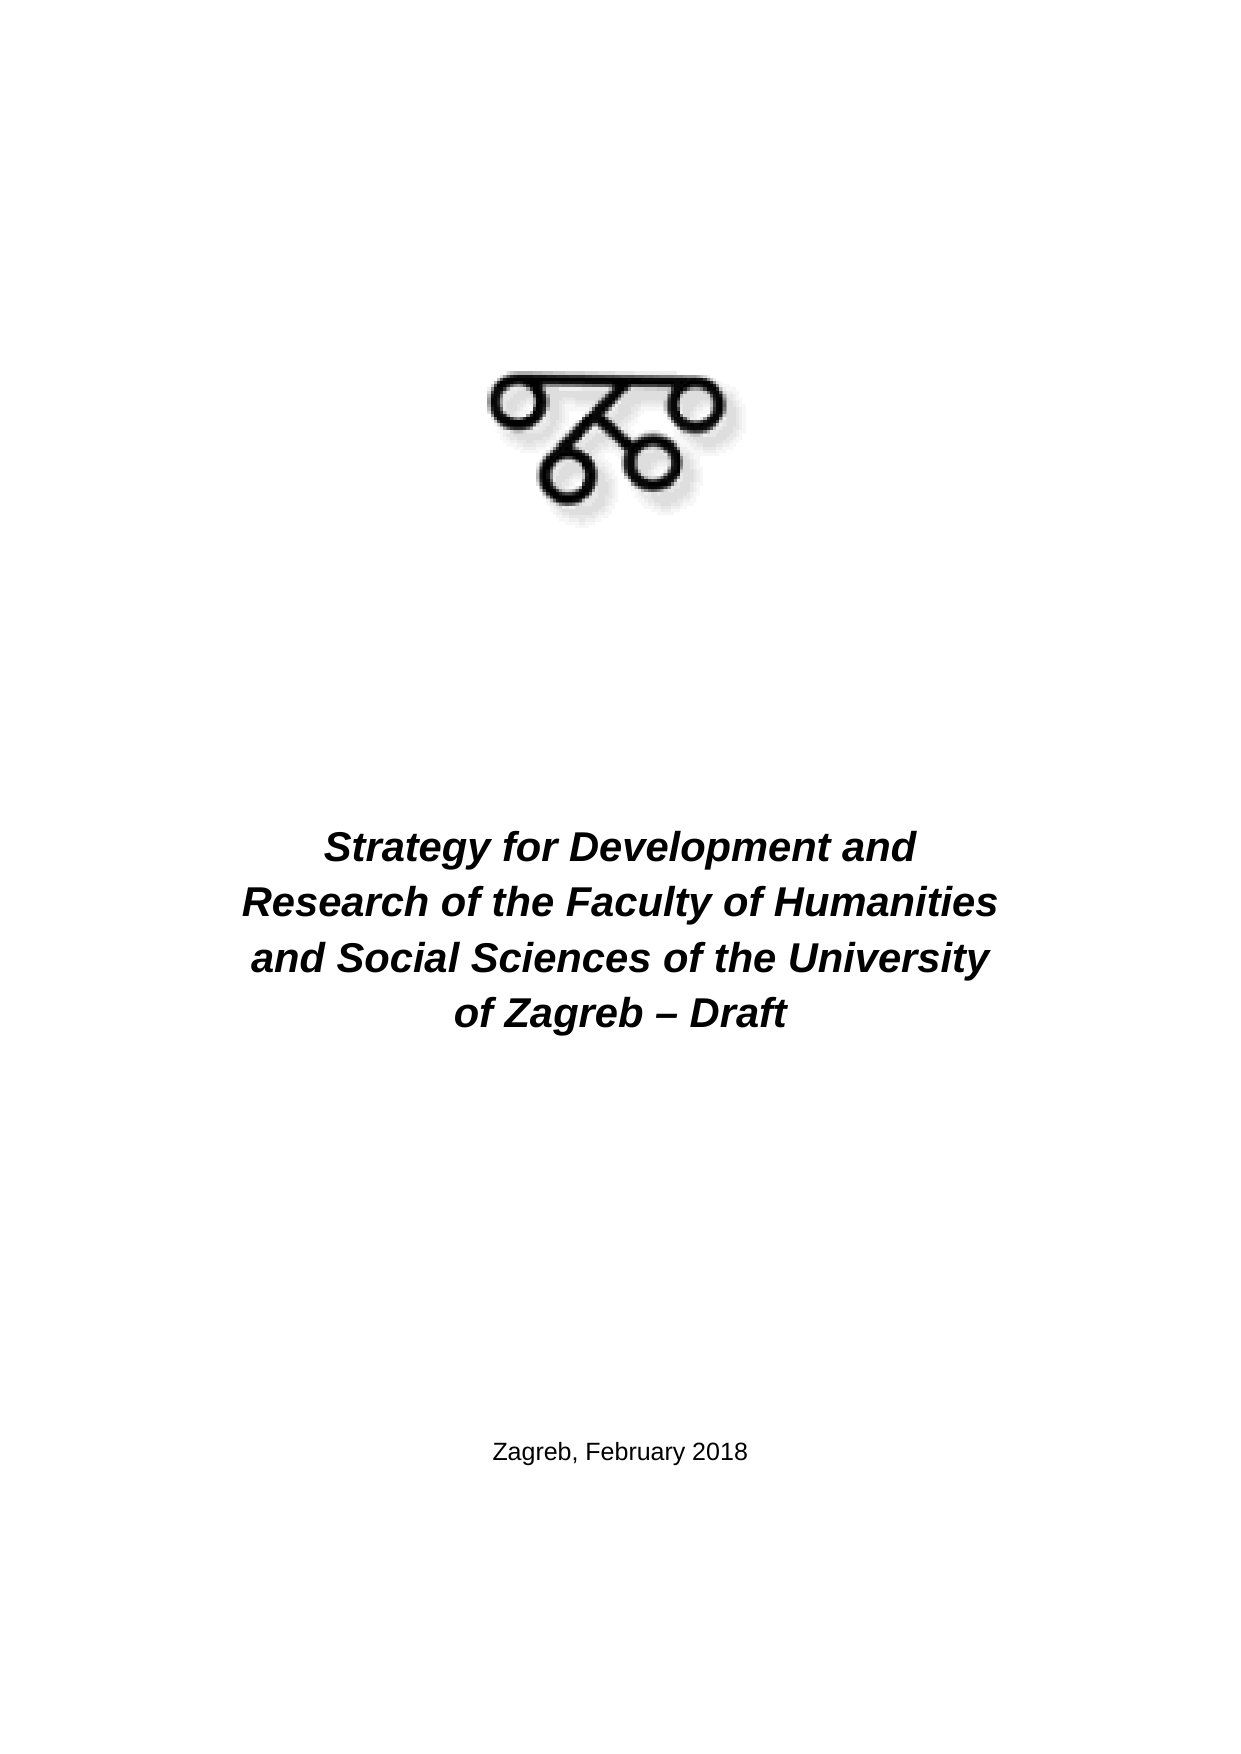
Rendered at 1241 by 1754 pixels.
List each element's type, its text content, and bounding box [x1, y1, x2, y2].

text Zagreb, February 2018 [150, 1437, 1090, 1465]
picture [477, 361, 752, 528]
text Strategy for Development and Research of the Faculty of Humanities and Social Sciences of the University of Zagreb – Draft [240, 823, 1000, 1057]
